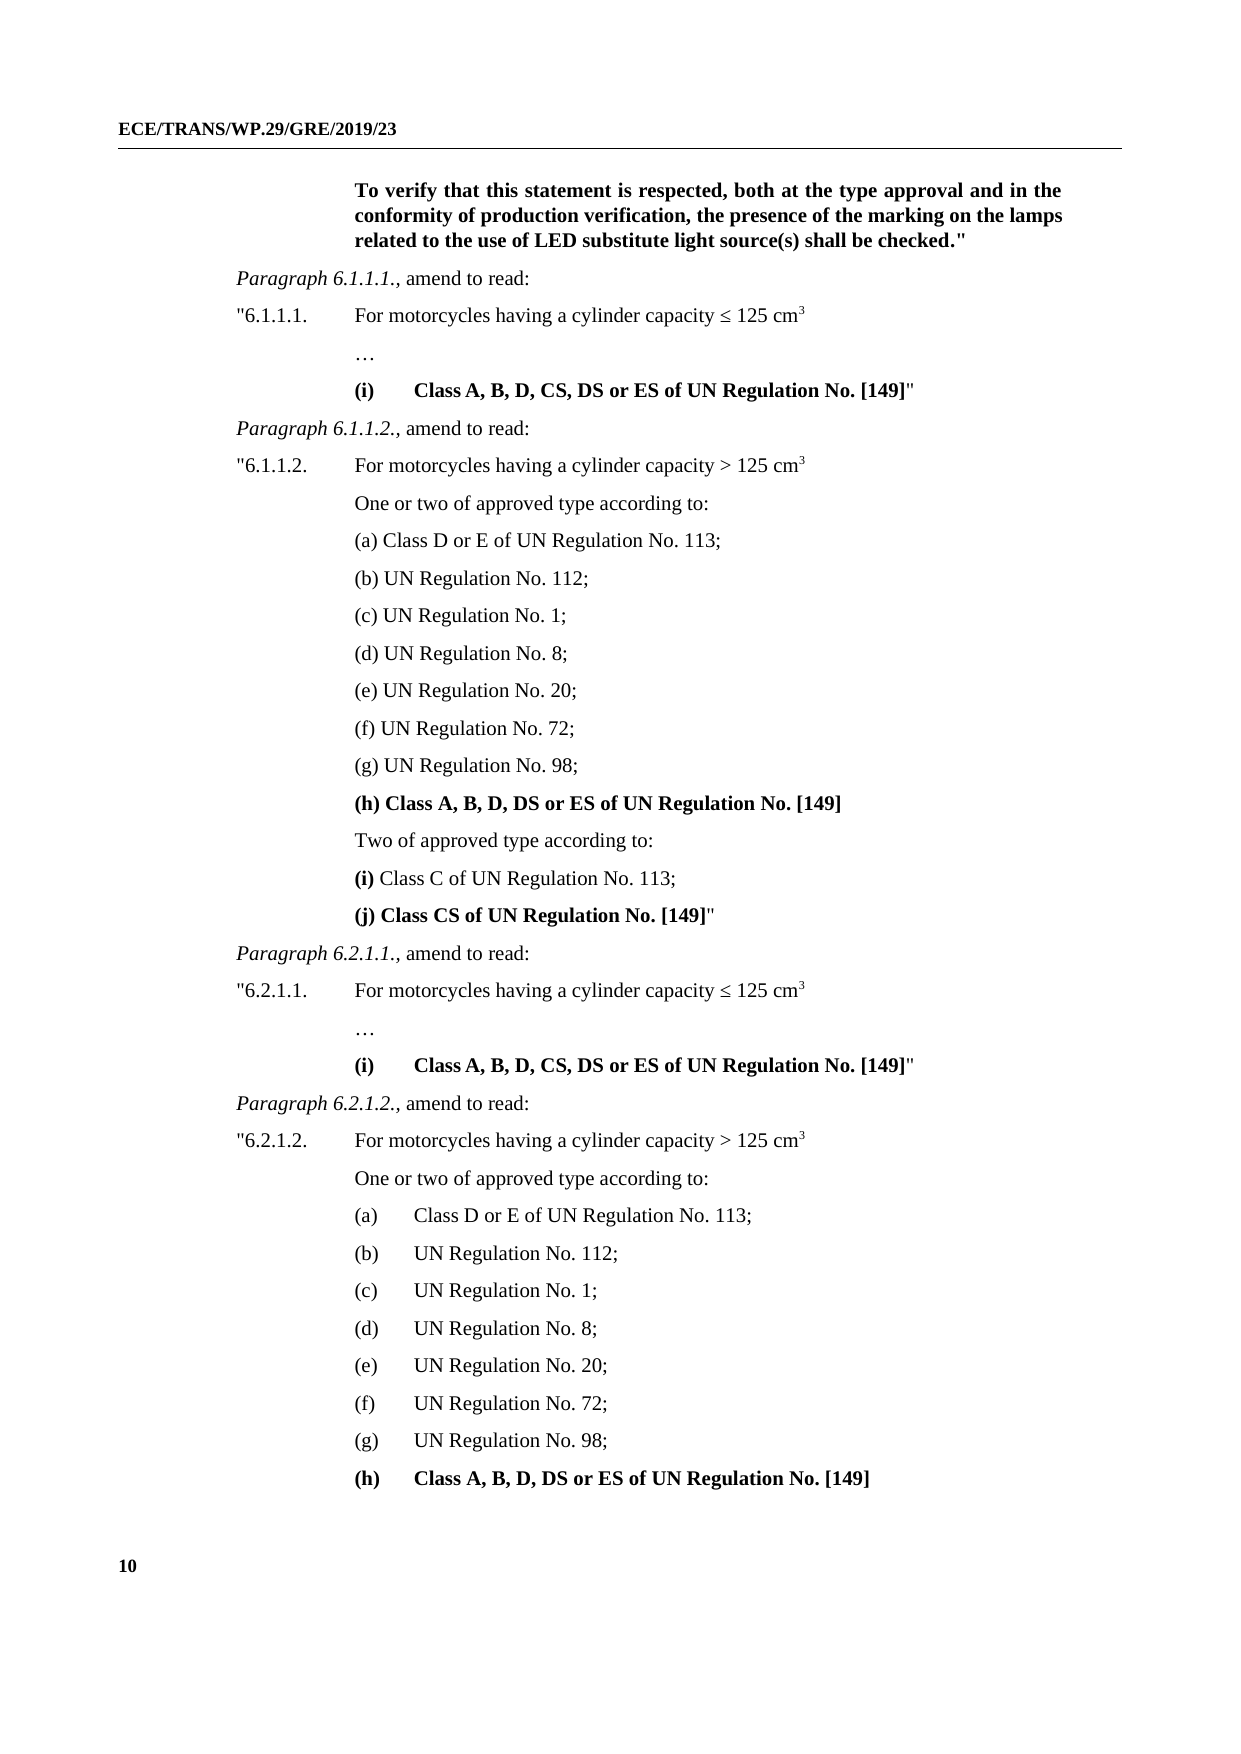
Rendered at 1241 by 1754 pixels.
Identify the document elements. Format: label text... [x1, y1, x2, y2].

text (a) Class D or E of UN Regulation No. 113; [354, 527, 1004, 552]
text (g) UN Regulation No. 98; [354, 1427, 1004, 1452]
text (e) UN Regulation No. 20; [354, 1352, 1004, 1377]
text "6.2.1.1. For motorcycles having a cylinder capacity ≤ 125 cm3 [236, 977, 1004, 1002]
text One or two of approved type according to: [354, 490, 1004, 515]
text Paragraph 6.2.1.1., amend to read: [236, 940, 1004, 965]
text … [354, 1015, 1004, 1040]
text Paragraph 6.1.1.1., amend to read: [236, 265, 1004, 290]
text (g) UN Regulation No. 98; [354, 752, 1004, 777]
text (b) UN Regulation No. 112; [354, 1240, 1004, 1265]
text (f) UN Regulation No. 72; [354, 715, 1004, 740]
text (h) Class A, B, D, DS or ES of UN Regulation No. [149] [354, 1465, 1004, 1490]
text (f) UN Regulation No. 72; [354, 1390, 1004, 1415]
text (d) UN Regulation No. 8; [354, 1315, 1004, 1340]
text (i) Class C of UN Regulation No. 113; [354, 865, 1004, 890]
text Paragraph 6.1.1.2., amend to read: [236, 415, 1004, 440]
text (h) Class A, B, D, DS or ES of UN Regulation No. [149] [354, 790, 1004, 815]
text (c) UN Regulation No. 1; [354, 602, 1004, 627]
text To verify that this statement is respected, both at the type approval and in the conformity of production verification, the presence of the marking on the lamps related to the use of LED substitute light source(s) shall be checked." [236, 177, 1063, 252]
text "6.1.1.2. For motorcycles having a cylinder capacity > 125 cm3 [236, 452, 1004, 477]
text (i) Class A, B, D, CS, DS or ES of UN Regulation No. [149]" [354, 1052, 1004, 1077]
text "6.2.1.2. For motorcycles having a cylinder capacity > 125 cm3 [236, 1127, 1004, 1152]
text (b) UN Regulation No. 112; [354, 565, 1004, 590]
text One or two of approved type according to: [354, 1165, 1004, 1190]
text (d) UN Regulation No. 8; [354, 640, 1004, 665]
text Paragraph 6.2.1.2., amend to read: [236, 1090, 1004, 1115]
text (a) Class D or E of UN Regulation No. 113; [354, 1202, 1004, 1227]
text "6.1.1.1. For motorcycles having a cylinder capacity ≤ 125 cm3 [236, 302, 1004, 327]
text Two of approved type according to: [354, 827, 1004, 852]
text … [354, 340, 1004, 365]
text (c) UN Regulation No. 1; [354, 1277, 1004, 1302]
text (i) Class A, B, D, CS, DS or ES of UN Regulation No. [149]" [354, 377, 1004, 402]
text (j) Class CS of UN Regulation No. [149]" [354, 902, 1004, 927]
text (e) UN Regulation No. 20; [354, 677, 1004, 702]
